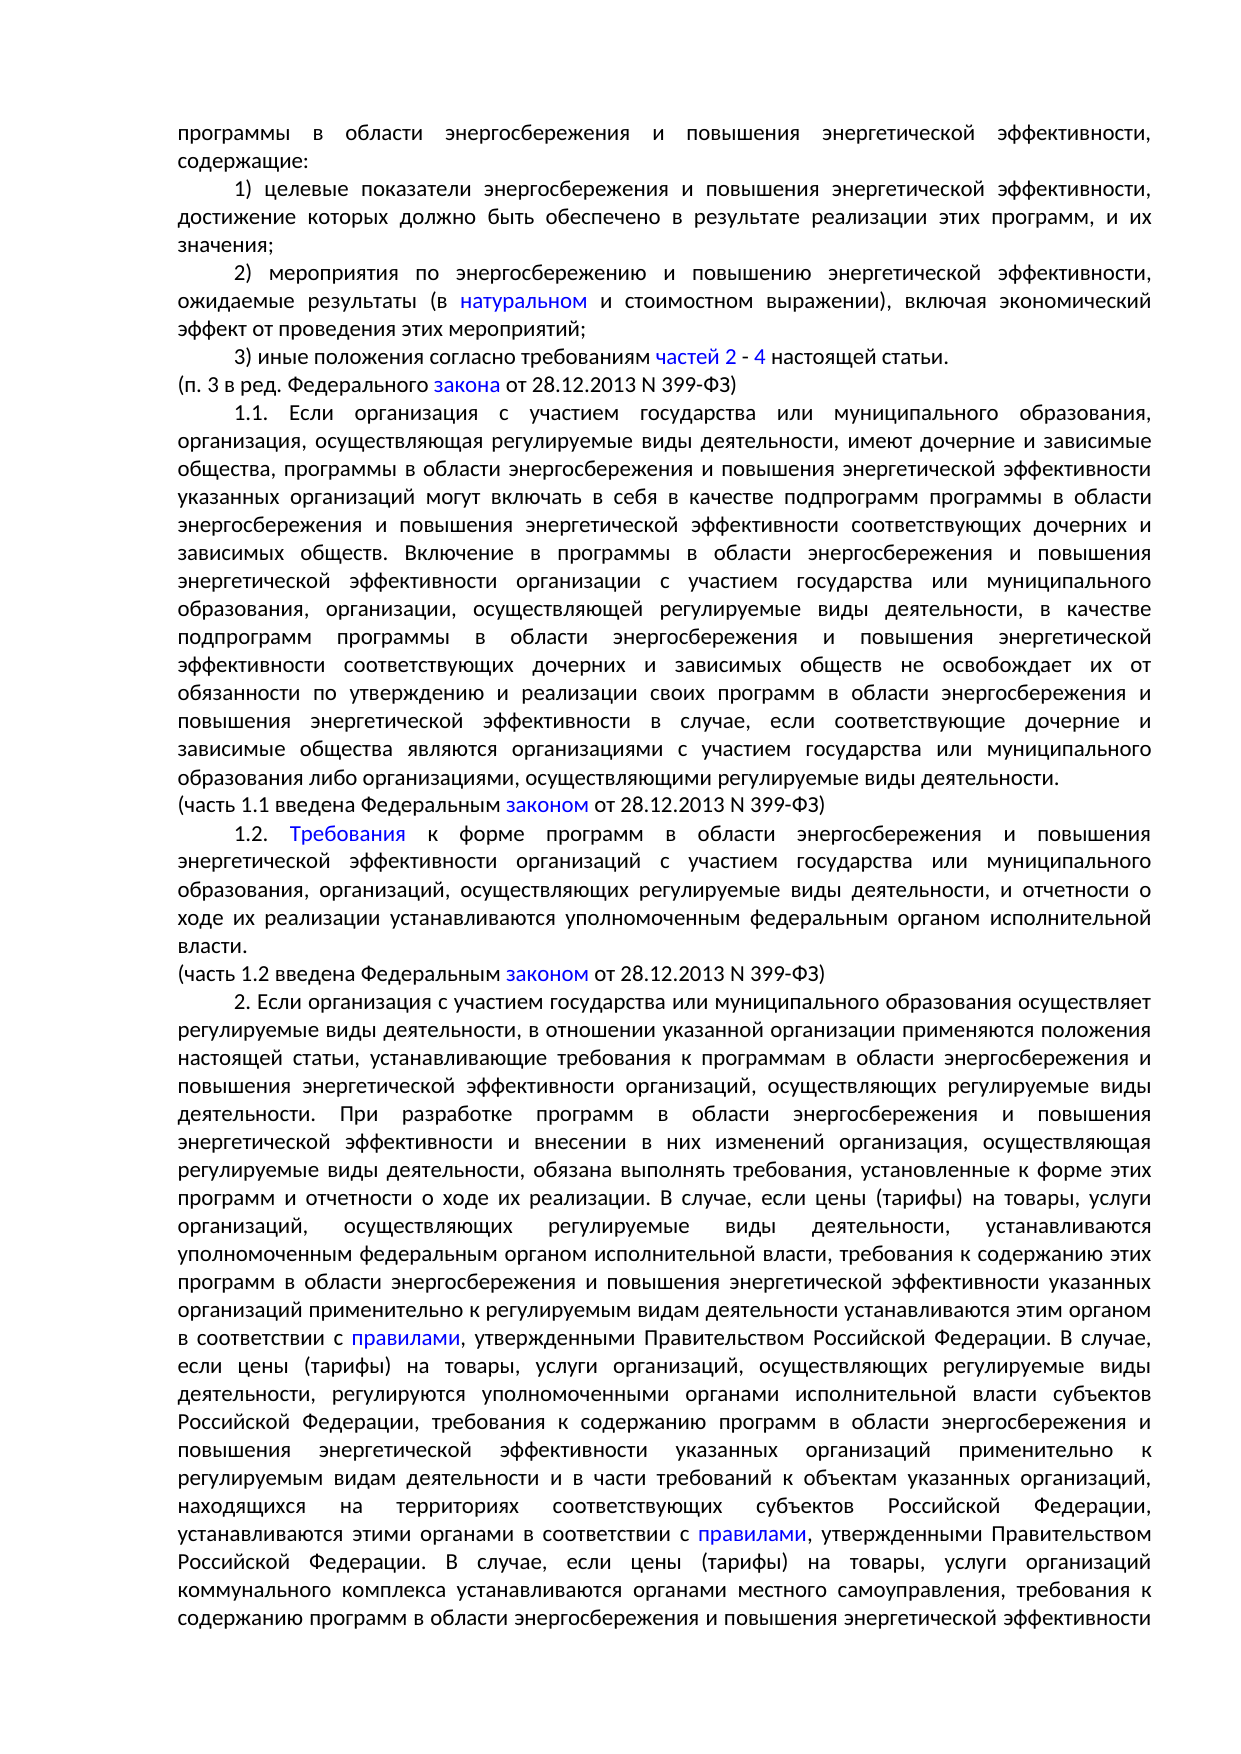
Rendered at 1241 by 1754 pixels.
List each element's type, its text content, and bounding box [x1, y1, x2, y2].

text (п. 3 в ред. Федерального закона от 28.12.2013 N 399-ФЗ) [177, 370, 1152, 398]
text 1.1. Если организация с участием государства или муниципального образования, организация, осуществляющая регулируемые виды деятельности, имеют дочерние и зависимые общества, программы в области энергосбережения и повышения энергетической эффективности указанных организаций могут включать в себя в качестве подпрограмм программы в области энергосбережения и повышения энергетической эффективности соответствующих дочерних и зависимых обществ. Включение в программы в области энергосбережения и повышения энергетической эффективности организации с участием государства или муниципального образования, организации, осуществляющей регулируемые виды деятельности, в качестве подпрограмм программы в области энергосбережения и повышения энергетической эффективности соответствующих дочерних и зависимых обществ не освобождает их от обязанности по утверждению и реализации своих программ в области энергосбережения и повышения энергетической эффективности в случае, если соответствующие дочерние и зависимые общества являются организациями с участием государства или муниципального образования либо организациями, осуществляющими регулируемые виды деятельности. [177, 398, 1152, 791]
text (часть 1.2 введена Федеральным законом от 28.12.2013 N 399-ФЗ) [177, 959, 1152, 987]
text 3) иные положения согласно требованиям частей 2 - 4 настоящей статьи. [177, 342, 1152, 370]
text (часть 1.1 введена Федеральным законом от 28.12.2013 N 399-ФЗ) [177, 791, 1152, 819]
text 1.2. Требования к форме программ в области энергосбережения и повышения энергетической эффективности организаций с участием государства или муниципального образования, организаций, осуществляющих регулируемые виды деятельности, и отчетности о ходе их реализации устанавливаются уполномоченным федеральным органом исполнительной власти. [177, 819, 1152, 959]
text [177, 118, 1152, 174]
text 2) мероприятия по энергосбережению и повышению энергетической эффективности, ожидаемые результаты (в натуральном и стоимостном выражении), включая экономический эффект от проведения этих мероприятий; [177, 258, 1152, 342]
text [177, 987, 1152, 1631]
text 1) целевые показатели энергосбережения и повышения энергетической эффективности, достижение которых должно быть обеспечено в результате реализации этих программ, и их значения; [177, 174, 1152, 258]
